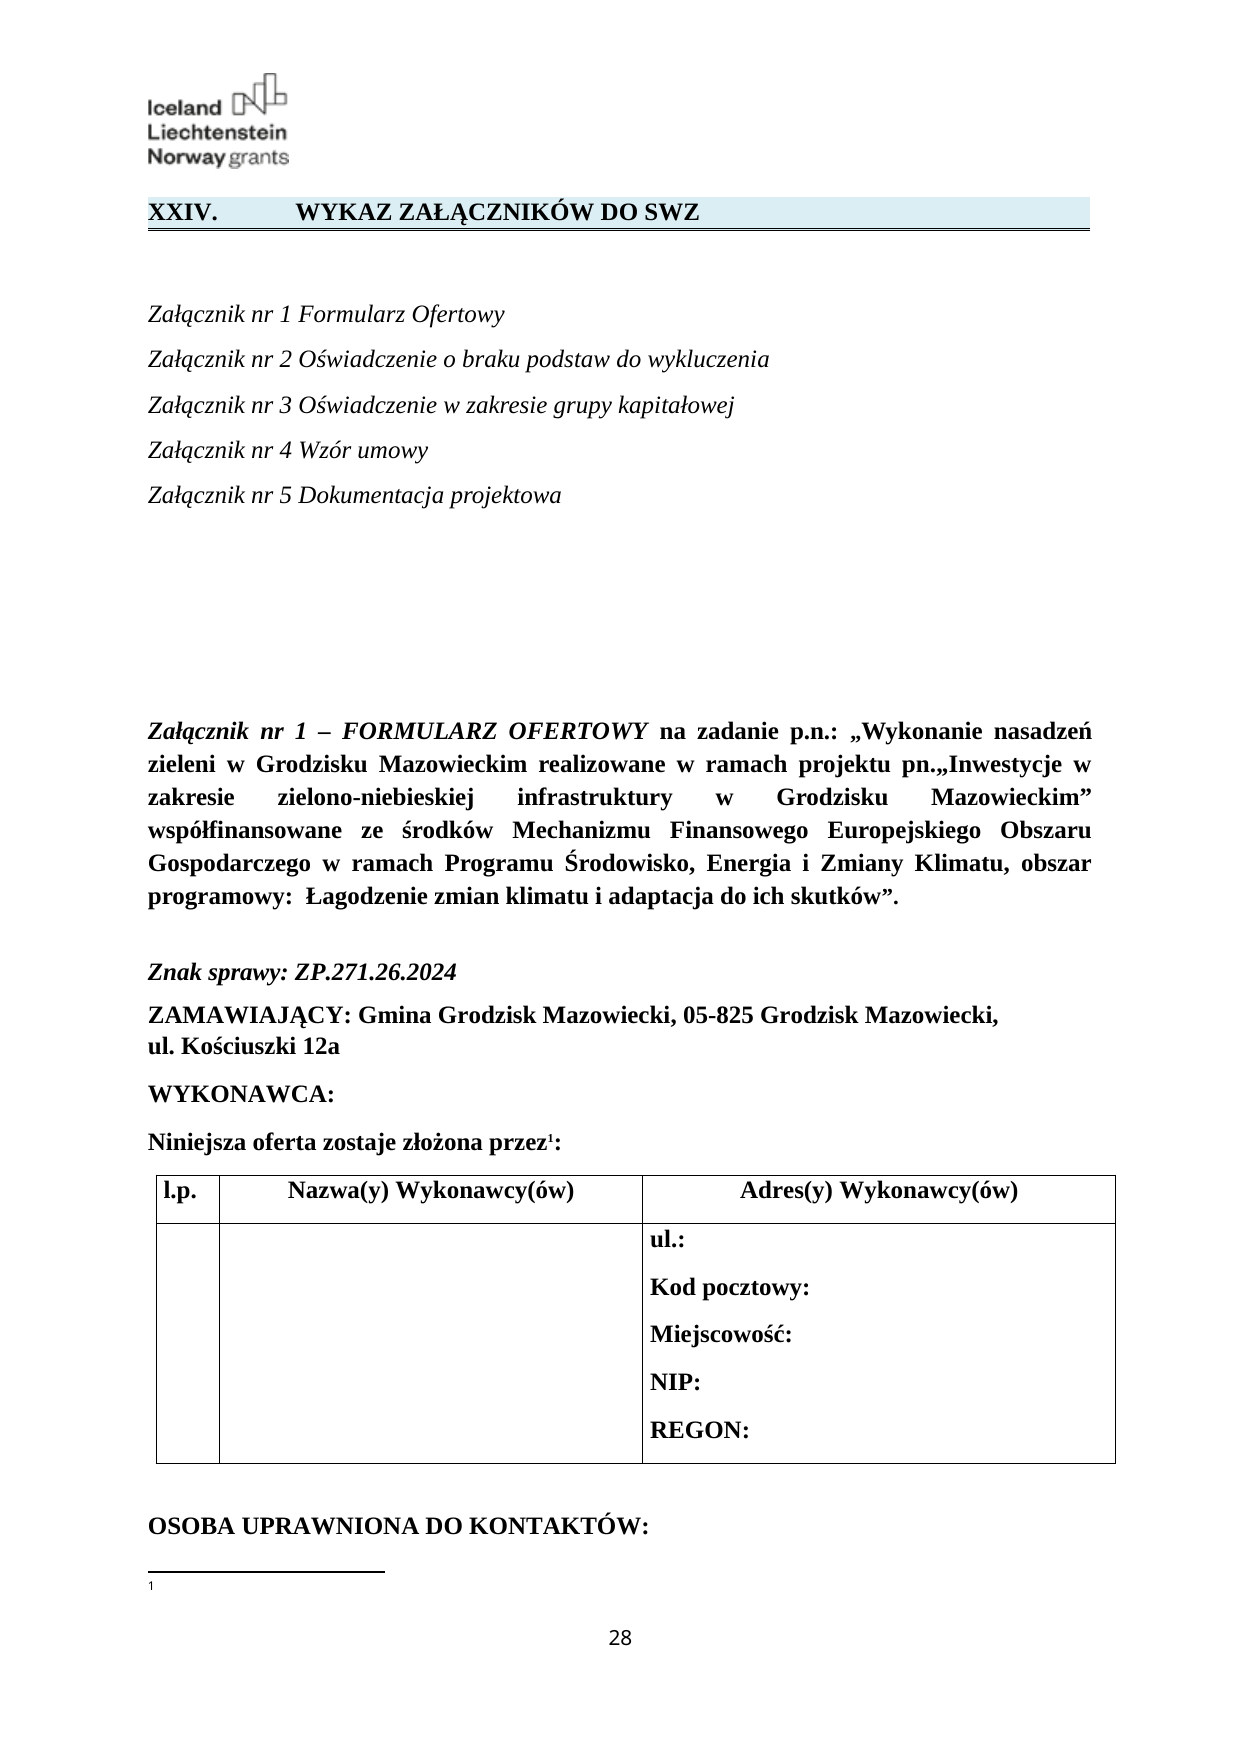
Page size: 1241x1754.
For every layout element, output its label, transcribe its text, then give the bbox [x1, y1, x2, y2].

text Załącznik nr 2 Oświadczenie o braku podstaw do wykluczenia [148, 344, 1093, 373]
text Znak sprawy: ZP.271.26.2024 [148, 957, 1093, 986]
text Niniejsza oferta zostaje złożona przez: [148, 1127, 1093, 1156]
table_header Adres(y) Wykonawcy(ów) [643, 1176, 1115, 1223]
text Załącznik nr 1 – FORMULARZ OFERTOWY na zadanie p.n.: „Wykonanie nasadzeń zieleni w Grodzisku Mazowieckim realizowane w ramach projektu pn.„Inwestycje w zakresie zielono-niebieskiej infrastruktury w Grodzisku Mazowieckim” współfinansowane ze środków Mechanizmu Finansowego Europejskiego Obszaru Gospodarczego w ramach Programu Środowisko, Energia i Zmiany Klimatu, obszar programowy: Łagodzenie zmian klimatu i adaptacja do ich skutków”. [148, 716, 1093, 910]
text OSOBA UPRAWNIONA DO KONTAKTÓW: [148, 1511, 1093, 1540]
text Załącznik nr 5 Dokumentacja projektowa [148, 481, 1093, 509]
text Załącznik nr 1 Formularz Ofertowy [148, 299, 1093, 328]
text Załącznik nr 3 Oświadczenie w zakresie grupy kapitałowej [148, 390, 1093, 418]
picture [147, 73, 289, 169]
text ZAMAWIAJĄCY: Gmina Grodzisk Mazowiecki, 05-825 Grodzisk Mazowiecki, ul. Kościuszki 12a [148, 1000, 1093, 1060]
table_cell [157, 1224, 219, 1462]
table_header l.p. [157, 1176, 219, 1223]
table_header Nazwa(y) Wykonawcy(ów) [220, 1176, 642, 1223]
table_cell [220, 1224, 642, 1462]
list WYKAZ ZAŁĄCZNIKÓW DO SWZ [148, 197, 1090, 228]
text Załącznik nr 4 Wzór umowy [148, 435, 1093, 464]
table_cell ul.: Kod pocztowy: Miejscowość: NIP: REGON: [643, 1224, 1115, 1462]
text WYKONAWCA: [148, 1079, 1093, 1108]
